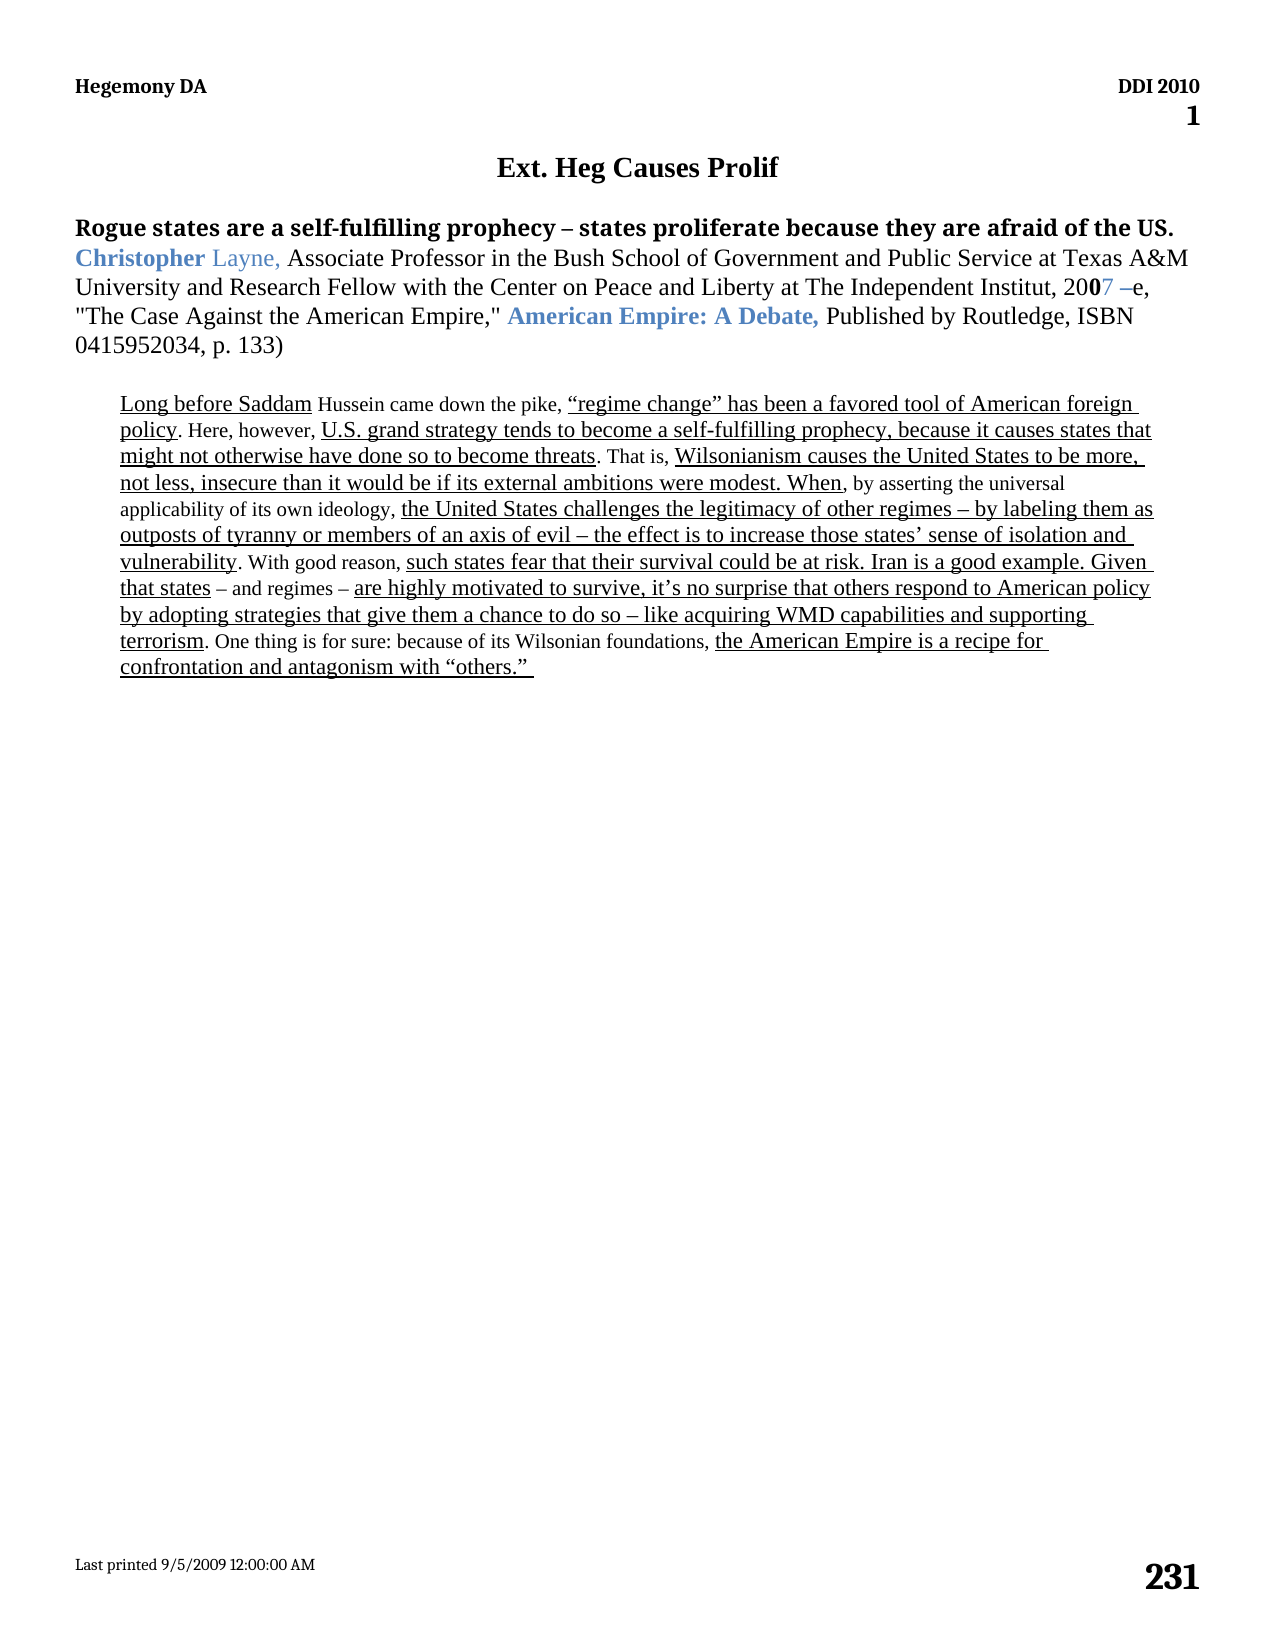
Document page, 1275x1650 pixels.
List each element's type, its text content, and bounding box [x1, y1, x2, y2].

subtitle Rogue states are a self-fulfilling prophecy – states proliferate because they are afraid of the US. [75, 212, 1200, 243]
text Long before Saddam Hussein came down the pike, “regime change” has been a favored tool of American foreign policy. Here, however, U.S. grand strategy tends to become a self-fulfilling prophecy, because it causes states that might not otherwise have done so to become threats. That is, Wilsonianism causes the United States to be more, not less, insecure than it would be if its external ambitions were modest. When, by asserting the universal applicability of its own ideology, the United States challenges the legitimacy of other regimes – by labeling them as outposts of tyranny or members of an axis of evil – the effect is to increase those states’ sense of isolation and vulnerability. With good reason, such states fear that their survival could be at risk. Iran is a good example. Given that states – and regimes – are highly motivated to survive, it’s no surprise that others respond to American policy by adopting strategies that give them a chance to do so – like acquiring WMD capabilities and supporting terrorism. One thing is for sure: because of its Wilsonian foundations, the American Empire is a recipe for confrontation and antagonism with “others.” [120, 390, 1155, 680]
text Christopher Layne, Associate Professor in the Bush School of Government and Public Service at Texas A&M University and Research Fellow with the Center on Peace and Liberty at The Independent Institut, 2007 –e, "The Case Against the American Empire," American Empire: A Debate, Published by Routledge, ISBN 0415952034, p. 133) [75, 243, 1200, 358]
subtitle Ext. Heg Causes Prolif [75, 150, 1200, 183]
